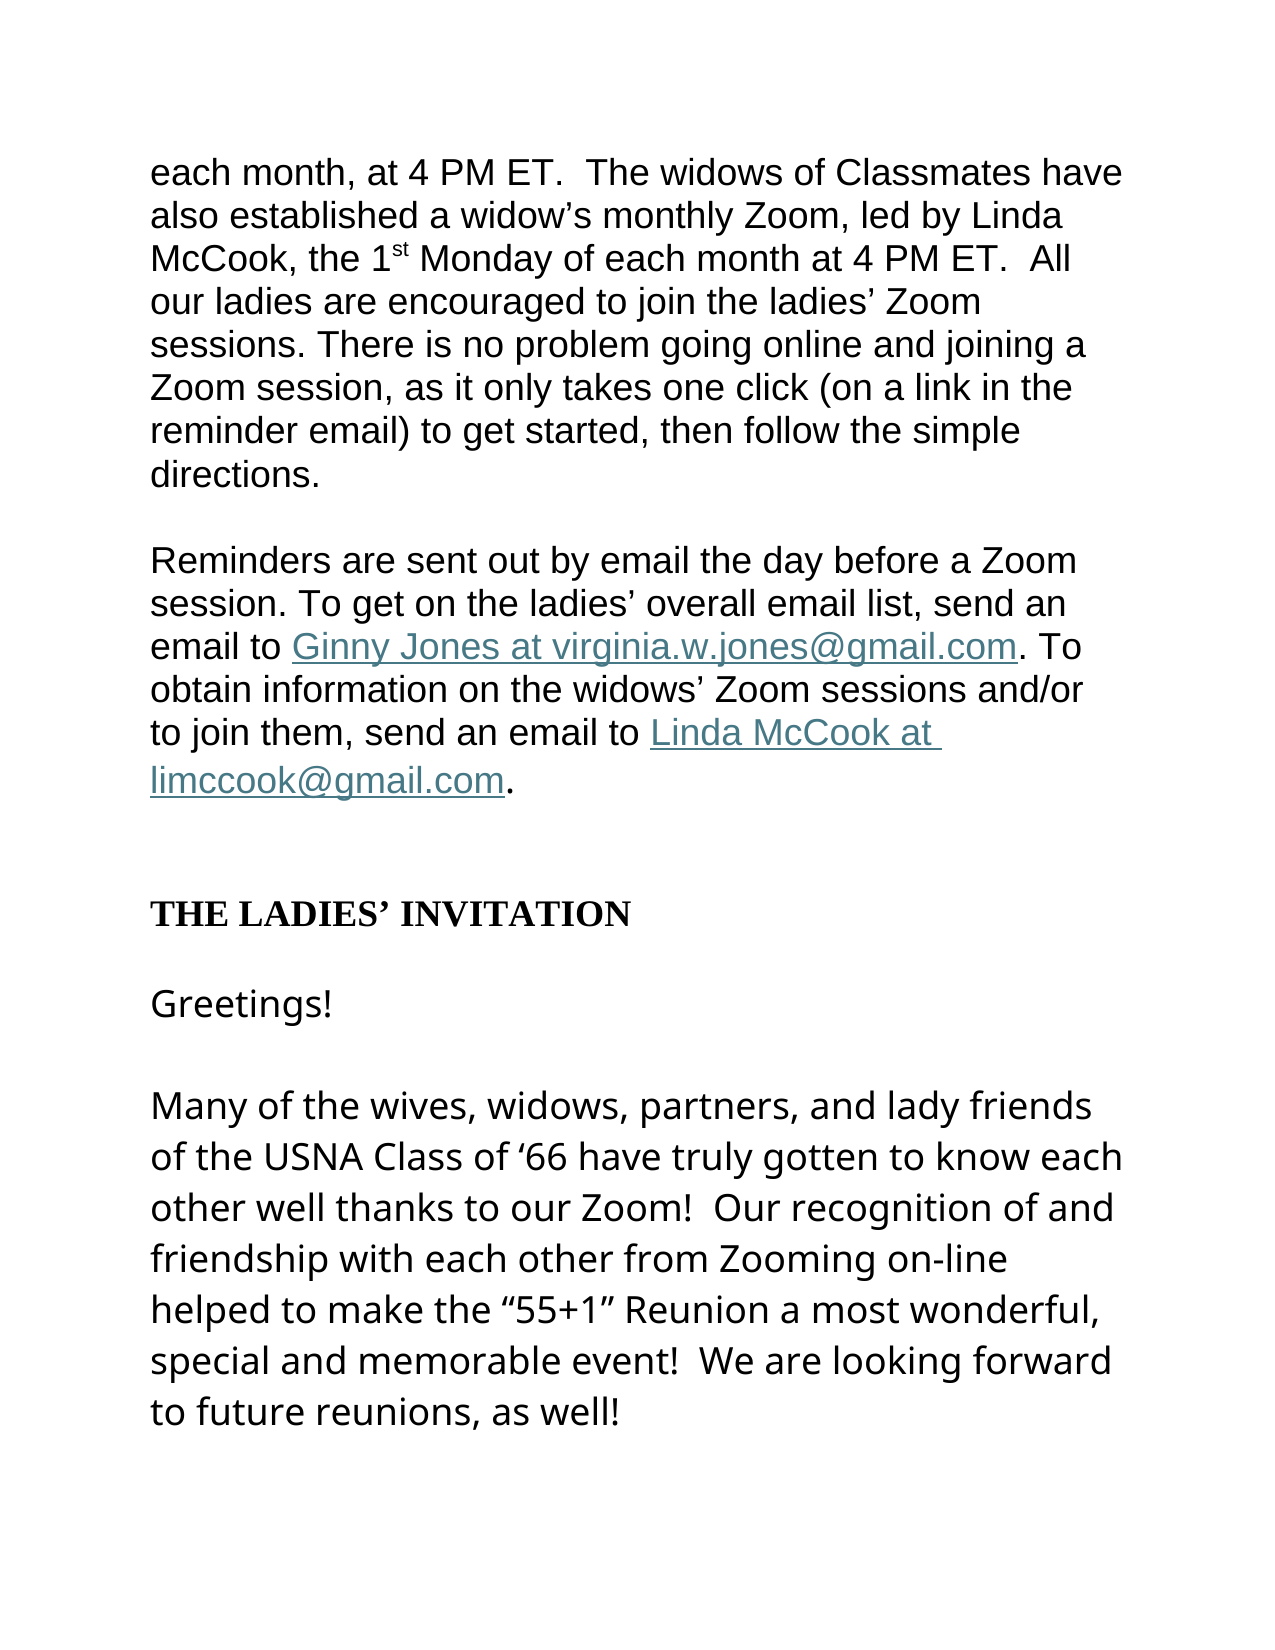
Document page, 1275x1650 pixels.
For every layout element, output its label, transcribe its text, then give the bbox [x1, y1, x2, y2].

text Greetings! [150, 977, 1125, 1028]
text Many of the wives, widows, partners, and lady friends of the USNA Class of ‘66 have truly gotten to know each other well thanks to our Zoom! Our recognition of and friendship with each other from Zooming on-line helped to make the “55+1” Reunion a most wonderful, special and memorable event! We are looking forward to future reunions, as well! [150, 1079, 1125, 1437]
text THE LADIES’ INVITATION [150, 891, 1125, 934]
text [150, 150, 1125, 495]
text Reminders are sent out by email the day before a Zoom session. To get on the ladies’ overall email list, send an email to Ginny Jones at virginia.w.jones@gmail.com. To obtain information on the widows’ Zoom sessions and/or to join them, send an email to Linda McCook at limccook@gmail.com. [150, 538, 1125, 805]
